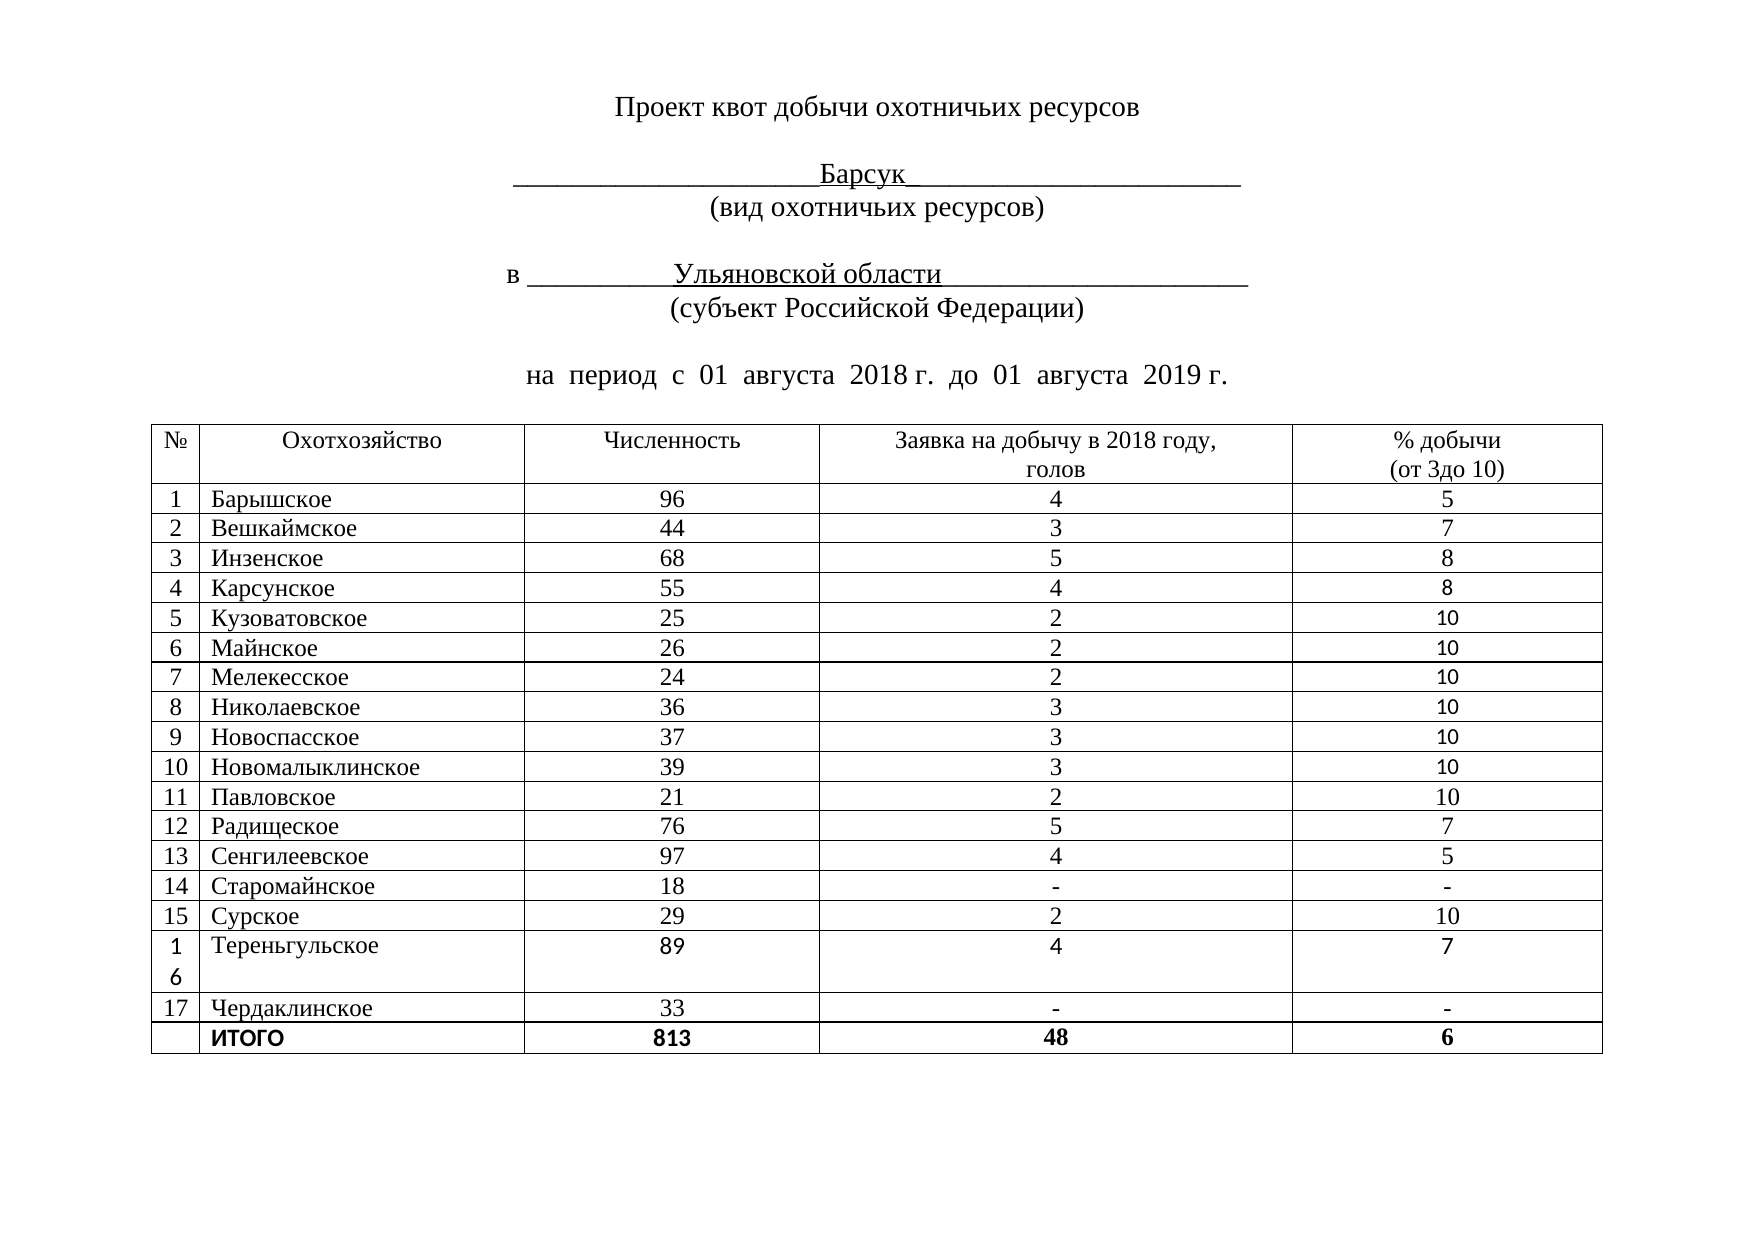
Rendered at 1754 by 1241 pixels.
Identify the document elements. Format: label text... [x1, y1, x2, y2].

table_cell 39 [525, 752, 819, 781]
table_cell 3 [820, 514, 1292, 542]
table_cell 55 [525, 573, 819, 602]
table_cell Барышское [200, 484, 524, 512]
text Проект квот добычи охотничьих ресурсов [118, 89, 1636, 122]
table_cell Мелекесское [200, 663, 524, 691]
table_cell 9 [152, 722, 199, 751]
table_cell 36 [525, 692, 819, 721]
table_cell 4 [820, 931, 1292, 992]
table_cell 18 [525, 871, 819, 900]
table_header № [152, 425, 199, 483]
table_cell Сурское [200, 901, 524, 929]
table_cell 13 [152, 841, 199, 870]
table_cell 10 [1293, 603, 1602, 632]
table_cell 7 [1293, 811, 1602, 840]
text (субъект Российской Федерации) [118, 290, 1636, 323]
table_cell Николаевское [200, 692, 524, 721]
table_cell Радищеское [200, 811, 524, 840]
text (вид охотничьих ресурсов) [118, 189, 1636, 223]
table_cell 14 [152, 871, 199, 900]
table_cell 96 [525, 484, 819, 512]
table_cell 16 [152, 931, 199, 992]
table_cell Майнское [200, 633, 524, 661]
table_cell 5 [820, 811, 1292, 840]
table_cell 6 [152, 633, 199, 661]
table_header % добычи (от 3до 10) [1293, 425, 1602, 483]
table_cell 97 [525, 841, 819, 870]
table_cell - [1293, 993, 1602, 1021]
table_header Охотхозяйство [200, 425, 524, 483]
table_cell Сенгилеевское [200, 841, 524, 870]
table_cell [152, 1023, 199, 1053]
table_cell 29 [525, 901, 819, 929]
table_cell 10 [152, 752, 199, 781]
text в __________Ульяновской области_____________________ [118, 256, 1636, 290]
table_cell 2 [820, 782, 1292, 810]
table_cell 8 [1293, 573, 1602, 602]
table_cell ИТОГО [200, 1023, 524, 1053]
table_cell 3 [820, 692, 1292, 721]
table_cell 4 [152, 573, 199, 602]
text _____________________Барсук_______________________ [118, 156, 1636, 189]
table_cell 6 [1293, 1023, 1602, 1053]
table_cell 10 [1293, 633, 1602, 661]
table_cell - [1293, 871, 1602, 900]
table_cell 1 [152, 484, 199, 512]
table_cell 89 [525, 931, 819, 992]
table_cell Старомайнское [200, 871, 524, 900]
table_cell 2 [820, 603, 1292, 632]
table_cell 10 [1293, 692, 1602, 721]
table_cell 44 [525, 514, 819, 542]
text на период с 01 августа 2018 г. до 01 августа 2019 г. [118, 357, 1636, 391]
table_cell Новоспасское [200, 722, 524, 751]
table_cell 813 [525, 1023, 819, 1053]
table_cell 5 [1293, 841, 1602, 870]
table_cell 11 [152, 782, 199, 810]
table_cell 37 [525, 722, 819, 751]
table_cell 25 [525, 603, 819, 632]
table_cell 3 [820, 752, 1292, 781]
table_cell 10 [1293, 752, 1602, 781]
table_header Заявка на добычу в 2018 году, голов [820, 425, 1292, 483]
table_cell Тереньгульское [200, 931, 524, 992]
table_cell - [820, 993, 1292, 1021]
table_cell 24 [525, 663, 819, 691]
table_header Численность [525, 425, 819, 483]
table_cell 68 [525, 543, 819, 572]
table_cell 2 [152, 514, 199, 542]
table_cell 2 [820, 901, 1292, 929]
table_cell 10 [1293, 663, 1602, 691]
table_cell - [820, 871, 1292, 900]
table_cell 10 [1293, 722, 1602, 751]
table_cell 26 [525, 633, 819, 661]
table_cell 10 [1293, 782, 1602, 810]
table_cell 12 [152, 811, 199, 840]
table_cell 2 [820, 633, 1292, 661]
table_cell 3 [820, 722, 1292, 751]
table_cell 21 [525, 782, 819, 810]
table_cell Новомалыклинское [200, 752, 524, 781]
table_cell 5 [1293, 484, 1602, 512]
table_cell 33 [525, 993, 819, 1021]
table_cell Инзенское [200, 543, 524, 572]
table_cell 76 [525, 811, 819, 840]
table_cell 17 [152, 993, 199, 1021]
table_cell 48 [820, 1023, 1292, 1053]
table_cell 15 [152, 901, 199, 929]
table_cell 5 [152, 603, 199, 632]
table_cell 3 [152, 543, 199, 572]
table_cell 7 [152, 663, 199, 691]
table_cell 7 [1293, 931, 1602, 992]
table_cell 4 [820, 841, 1292, 870]
table_cell 8 [1293, 543, 1602, 572]
table_cell Чердаклинское [200, 993, 524, 1021]
table_cell 5 [820, 543, 1292, 572]
table_cell Вешкаймское [200, 514, 524, 542]
table_cell Павловское [200, 782, 524, 810]
table_cell 2 [820, 663, 1292, 691]
table_cell 7 [1293, 514, 1602, 542]
table_cell 10 [1293, 901, 1602, 929]
table_cell Карсунское [200, 573, 524, 602]
table_cell Кузоватовское [200, 603, 524, 632]
table_cell 8 [152, 692, 199, 721]
table_cell 4 [820, 484, 1292, 512]
table_cell 4 [820, 573, 1292, 602]
